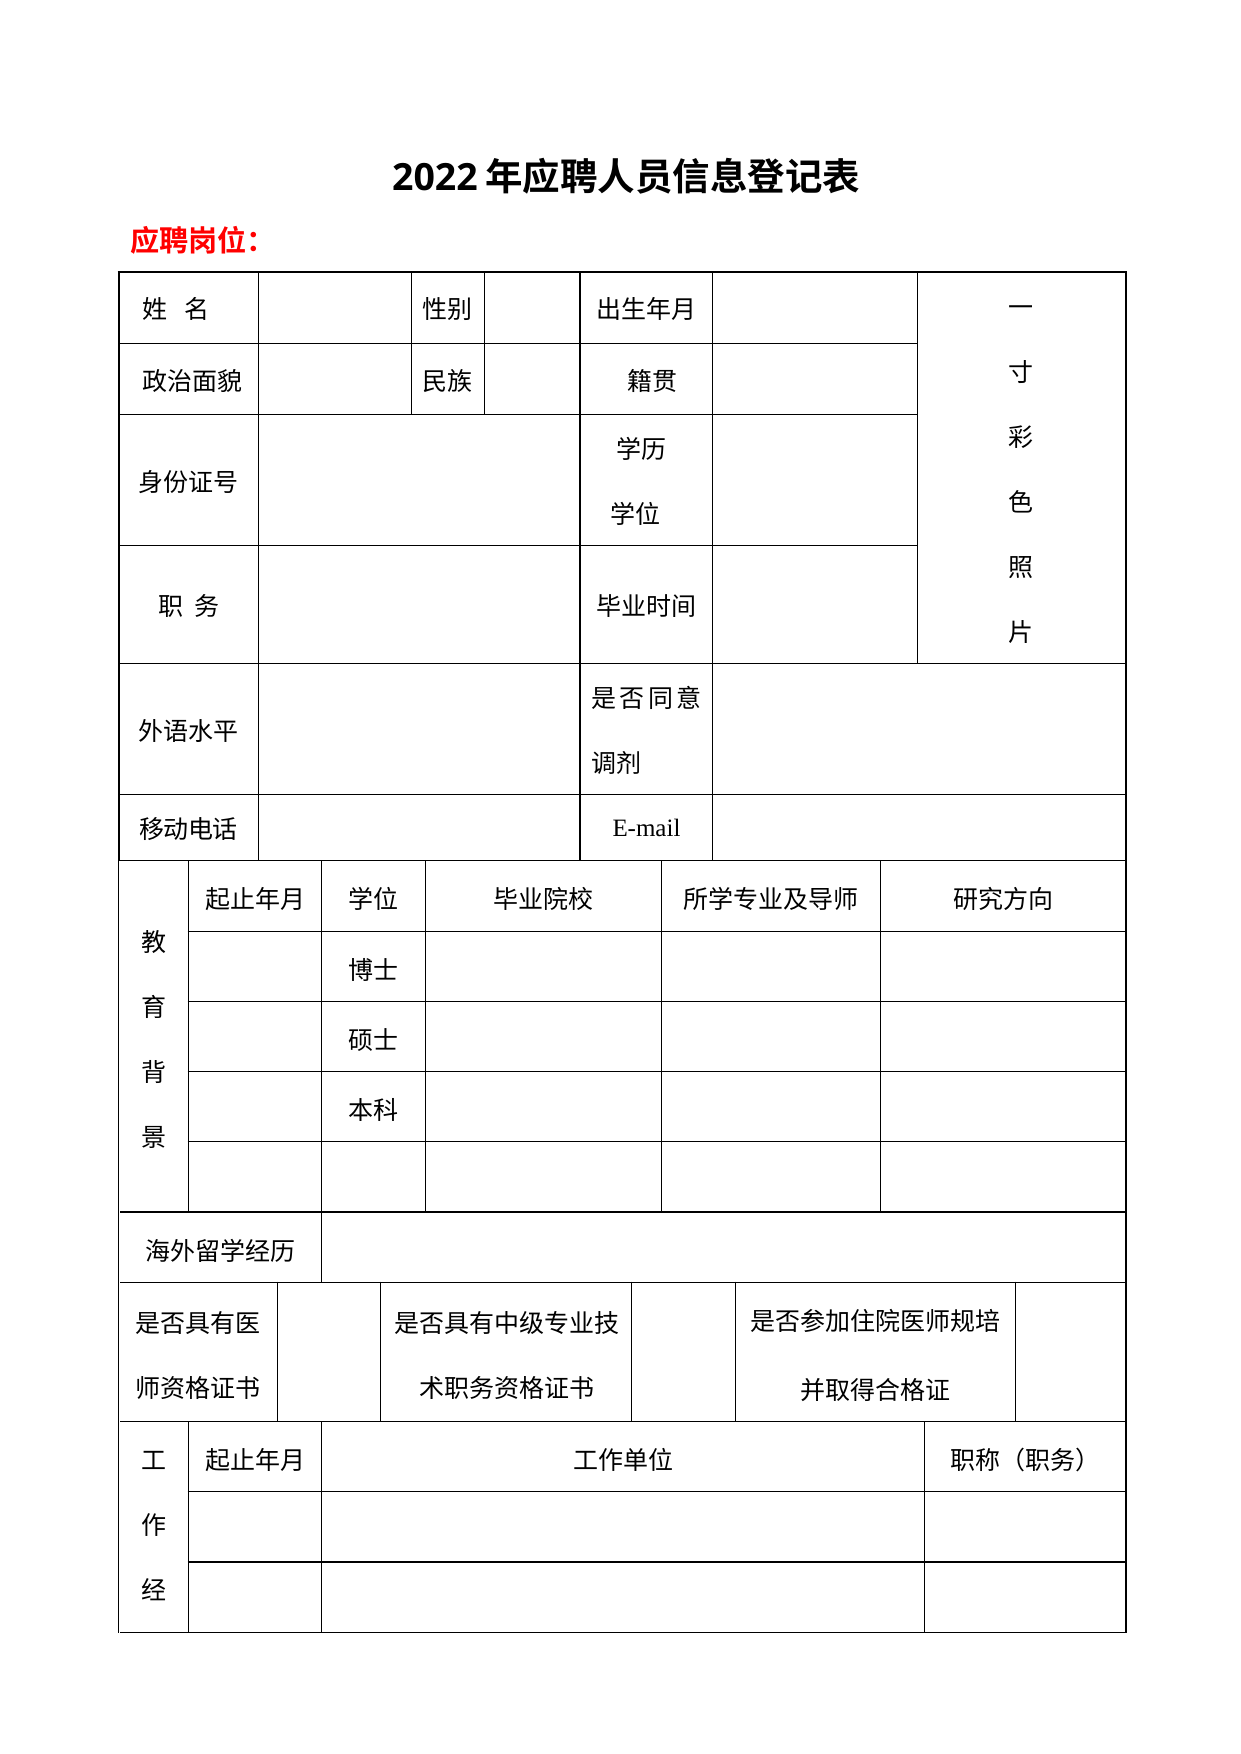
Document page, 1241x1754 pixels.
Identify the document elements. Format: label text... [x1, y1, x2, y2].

table_cell [189, 932, 321, 1001]
table_cell 工作单位 [322, 1422, 924, 1491]
table_cell [881, 1002, 1125, 1071]
table_cell 身份证号 [120, 415, 258, 545]
table_cell 是否具有中级专业技术职务资格证书 [381, 1283, 631, 1421]
table_cell [881, 1142, 1125, 1211]
table_cell 职称（职务） [925, 1422, 1125, 1491]
table_cell [189, 1072, 321, 1141]
table_cell 博士 [322, 932, 425, 1001]
table_header [713, 273, 917, 343]
table_cell [259, 795, 579, 860]
table_cell [632, 1283, 735, 1421]
table_cell 毕业院校 [426, 861, 661, 931]
table_cell [662, 1142, 880, 1211]
table_cell [189, 1492, 321, 1561]
table_cell 籍贯 [581, 344, 712, 414]
table_cell 教育背景 [119, 861, 188, 1211]
table_cell [925, 1563, 1125, 1632]
table_cell 所学专业及导师 [662, 861, 880, 931]
table_cell 学历 学位 [581, 415, 712, 545]
table_cell E-mail [581, 795, 712, 860]
table_cell [662, 1072, 880, 1141]
table_cell [881, 932, 1125, 1001]
table_cell [925, 1492, 1125, 1561]
table_cell 民族 [412, 344, 484, 414]
table_cell 工作经历 [119, 1421, 188, 1632]
table_cell 移动电话 [120, 795, 258, 860]
text 应聘岗位： [130, 206, 1122, 271]
table_cell [426, 1072, 661, 1141]
table_cell 海外留学经历 [119, 1211, 321, 1282]
table_cell [189, 1563, 321, 1632]
table_cell [713, 546, 917, 663]
table_cell [485, 344, 579, 414]
table_cell [662, 932, 880, 1001]
table_cell 硕士 [322, 1002, 425, 1071]
table_cell [322, 1213, 1125, 1282]
table_cell 职 务 [120, 546, 258, 663]
table_cell [259, 415, 579, 545]
table_header 出生年月 [581, 273, 712, 343]
table_cell 起止年月 [189, 861, 321, 931]
table_header 性别 [412, 273, 484, 343]
table_cell 政治面貌 [120, 344, 258, 414]
table_cell [278, 1283, 380, 1421]
table_cell 是否参加住院医师规培 并取得合格证 [736, 1283, 1015, 1421]
table_cell [322, 1563, 924, 1632]
table_cell [713, 415, 917, 545]
table_cell [881, 1072, 1125, 1141]
table_cell 本科 [322, 1072, 425, 1141]
table_cell [713, 664, 1125, 794]
table_cell 外语水平 [120, 664, 258, 794]
table_cell [1016, 1283, 1125, 1421]
table_cell [322, 1492, 924, 1561]
table_cell [662, 1002, 880, 1071]
table_cell [259, 664, 579, 794]
table_cell [426, 1142, 661, 1211]
table_cell [426, 1002, 661, 1071]
text 2022年应聘人员信息登记表 [130, 141, 1122, 206]
table_cell 研究方向 [881, 861, 1125, 931]
table_cell [426, 932, 661, 1001]
table_header 一 寸 彩 色 照 片 [918, 273, 1125, 663]
table_cell [322, 1142, 425, 1211]
table_cell 毕业时间 [581, 546, 712, 663]
table_cell 学位 [322, 861, 425, 931]
table_cell 是否具有医师资格证书 [119, 1282, 277, 1421]
table_cell [713, 344, 917, 414]
table_cell [259, 546, 579, 663]
table_cell [713, 795, 1125, 860]
table_header 姓 名 [120, 273, 258, 343]
table_cell 起止年月 [189, 1422, 321, 1491]
table_cell [189, 1002, 321, 1071]
table_cell [189, 1142, 321, 1211]
table_header [485, 273, 579, 343]
table_header [259, 273, 411, 343]
table_cell [259, 344, 411, 414]
table_cell 是否同意调剂 [581, 664, 712, 794]
